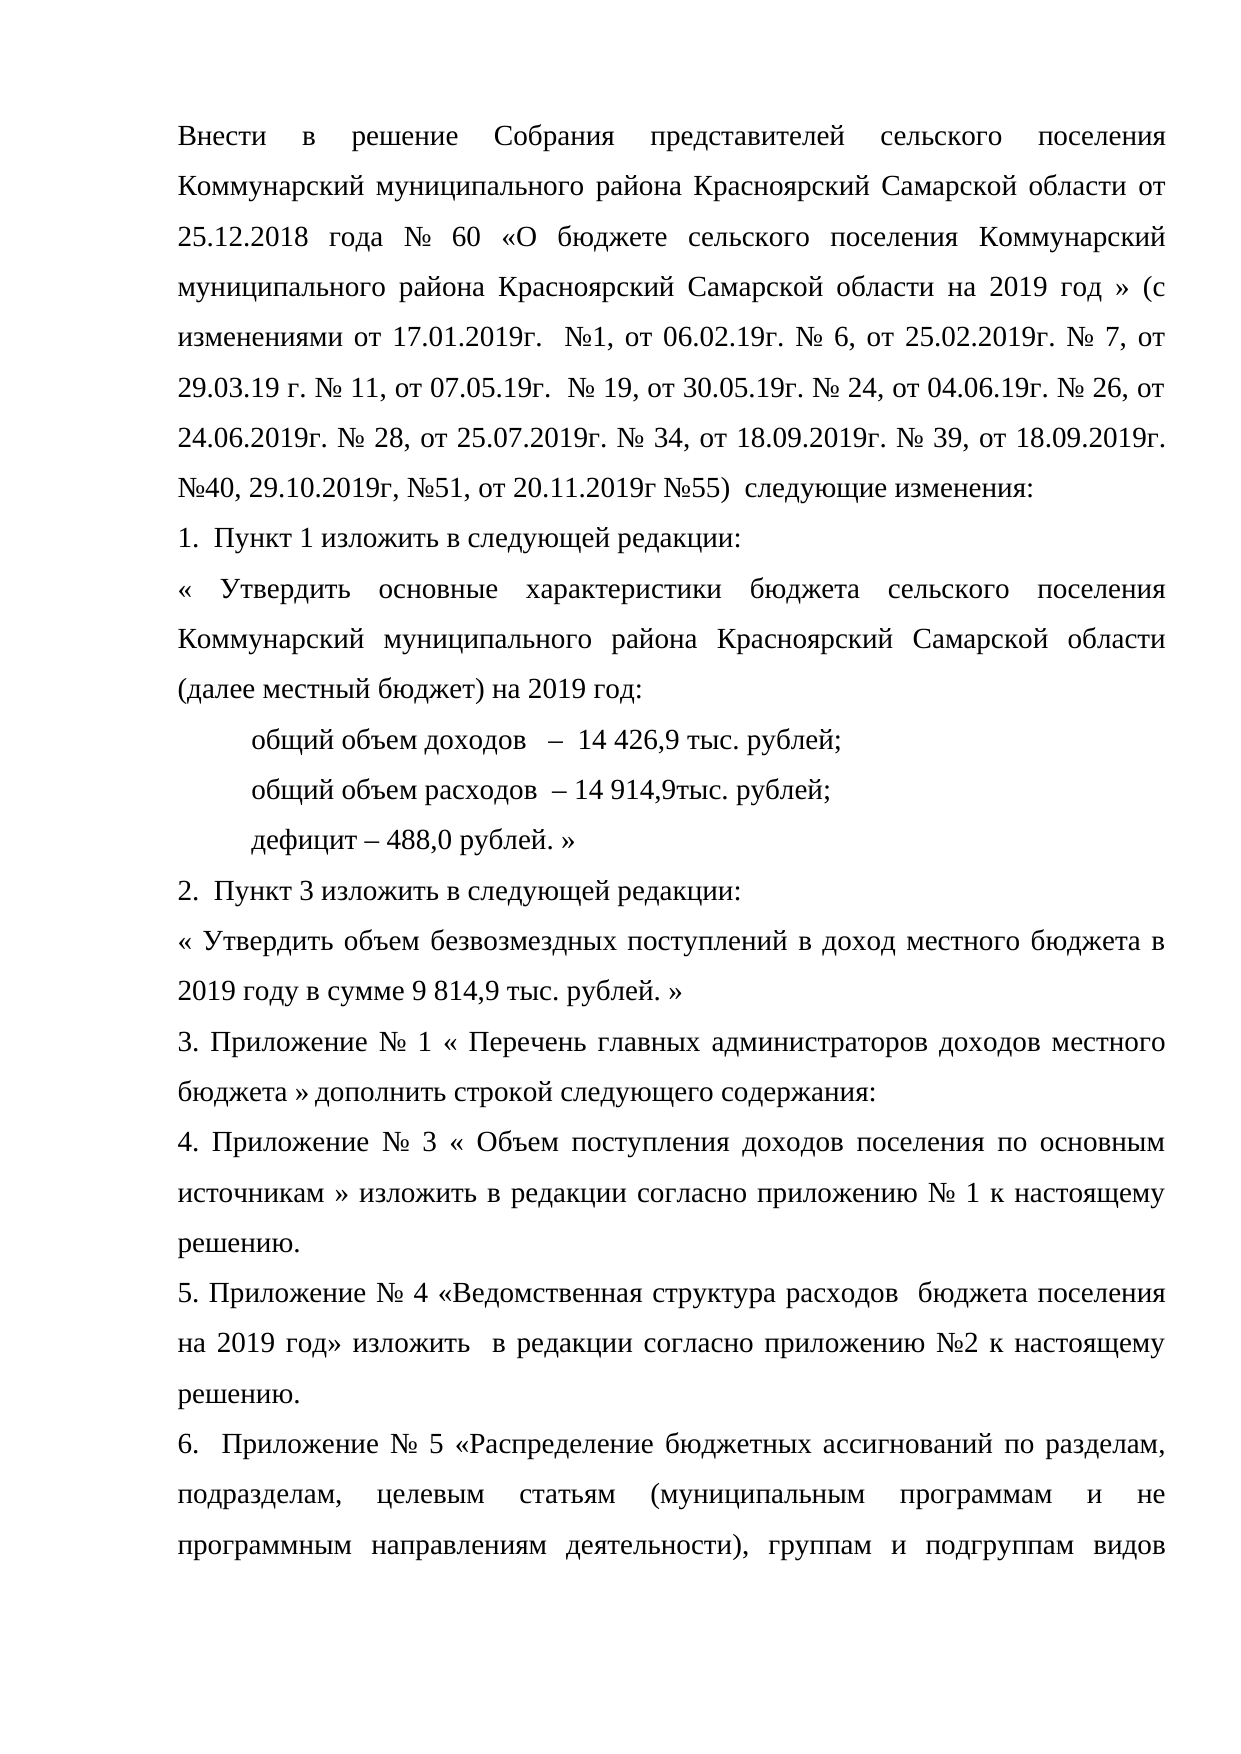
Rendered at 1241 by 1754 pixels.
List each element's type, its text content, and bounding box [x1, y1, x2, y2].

text Внести в решение Собрания представителей сельского поселения Коммунарский муниципального района Красноярский Самарской области от 25.12.2018 года № 60 «О бюджете сельского поселения Коммунарский муниципального района Красноярский Самарской области на 2019 год » (с изменениями от 17.01.2019г. №1, от 06.02.19г. № 6, от 25.02.2019г. № 7, от 29.03.19 г. № 11, от 07.05.19г. № 19, от 30.05.19г. № 24, от 04.06.19г. № 26, от 24.06.2019г. № 28, от 25.07.2019г. № 34, от 18.09.2019г. № 39, от 18.09.2019г. №40, 29.10.2019г, №51, от 20.11.2019г №55) следующие изменения: [177, 118, 1167, 504]
text 1. Пункт 1 изложить в следующей редакции: [177, 521, 1167, 554]
text 5. Приложение № 4 «Ведомственная структура расходов бюджета поселения на 2019 год» изложить в редакции согласно приложению №2 к настоящему решению. [177, 1275, 1167, 1409]
text 3. Приложение № 1 « Перечень главных администраторов доходов местного бюджета » дополнить строкой следующего содержания: [177, 1024, 1167, 1108]
text общий объем расходов – 14 914,9тыс. рублей; [177, 772, 1167, 806]
text « Утвердить объем безвозмездных поступлений в доход местного бюджета в 2019 году в сумме 9 814,9 тыс. рублей. » [177, 923, 1167, 1007]
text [177, 1426, 1167, 1560]
text 2. Пункт 3 изложить в следующей редакции: [177, 873, 1167, 906]
text дефицит – 488,0 рублей. » [177, 822, 1167, 856]
text « Утвердить основные характеристики бюджета сельского поселения Коммунарский муниципального района Красноярский Самарской области (далее местный бюджет) на 2019 год: [177, 571, 1167, 705]
text 4. Приложение № 3 « Объем поступления доходов поселения по основным источникам » изложить в редакции согласно приложению № 1 к настоящему решению. [177, 1124, 1167, 1258]
text общий объем доходов – 14 426,9 тыс. рублей; [177, 722, 1167, 755]
